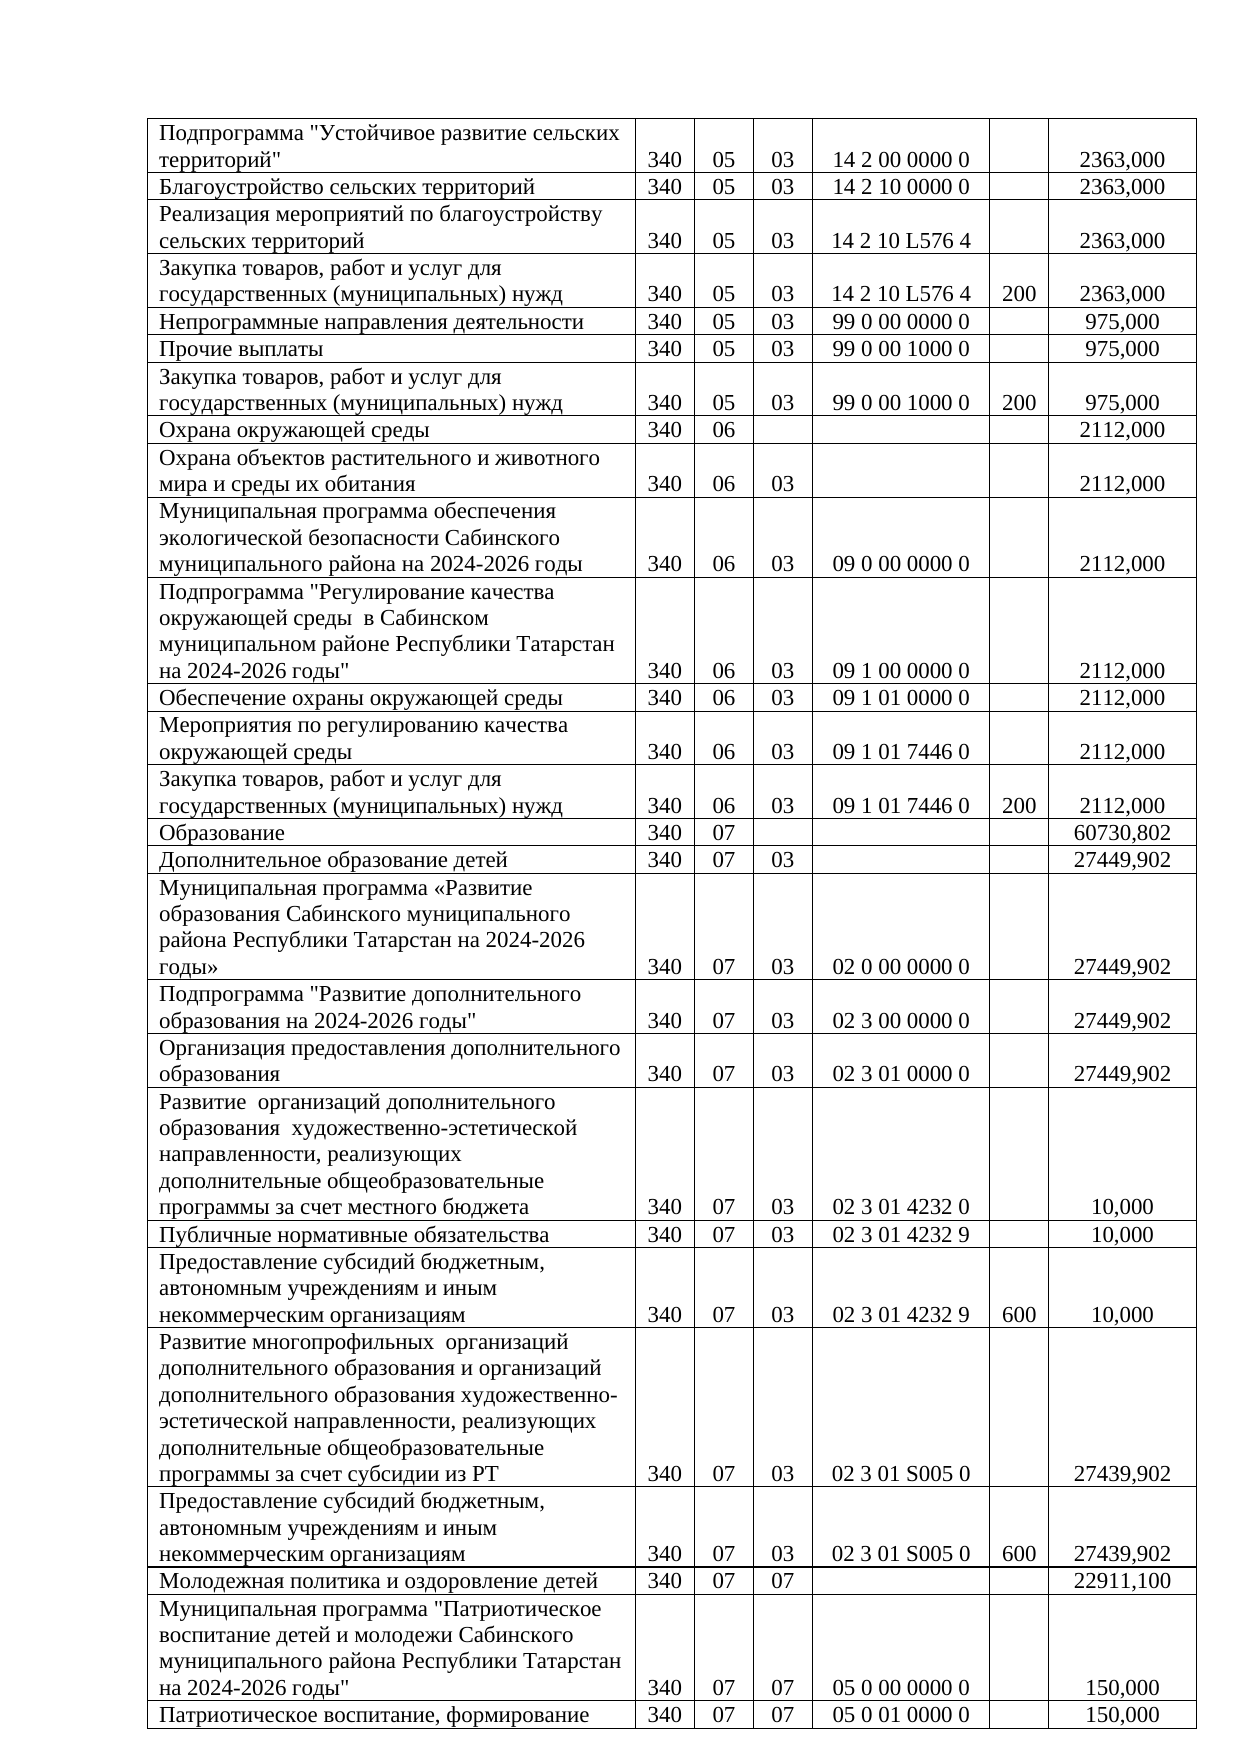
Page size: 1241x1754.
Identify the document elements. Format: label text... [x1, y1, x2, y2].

table_cell 340 [636, 1088, 694, 1219]
table_cell Реализация мероприятий по благоустройству сельских территорий [148, 200, 635, 253]
table_cell 03 [754, 1487, 812, 1566]
table_cell 200 [990, 765, 1048, 818]
table_cell Муниципальная программа "Патриотическое воспитание детей и молодежи Сабинского муниципального района Республики Татарстан на 2024-2026 годы" [148, 1595, 635, 1700]
table_cell Дополнительное образование детей [148, 846, 635, 873]
table_cell 600 [990, 1487, 1048, 1566]
table_cell Молодежная политика и оздоровление детей [148, 1568, 635, 1594]
table_cell 22911,100 [1049, 1568, 1196, 1594]
table_cell 2112,000 [1049, 765, 1196, 818]
table_cell Подпрограмма "Устойчивое развитие сельских территорий" [148, 119, 635, 172]
table_cell 340 [636, 308, 694, 334]
table_cell 06 [695, 684, 753, 711]
table_cell [990, 712, 1048, 764]
table_cell 07 [695, 846, 753, 873]
table_cell 03 [754, 1221, 812, 1247]
table_cell 07 [754, 1595, 812, 1700]
table_cell Муниципальная программа «Развитие образования Сабинского муниципального района Республики Татарстан на 2024-2026 годы» [148, 874, 635, 979]
table_cell 600 [990, 1248, 1048, 1327]
table_cell Закупка товаров, работ и услуг для государственных (муниципальных) нужд [148, 254, 635, 307]
table_cell 07 [695, 1248, 753, 1327]
table_cell [990, 1568, 1048, 1594]
table_cell [754, 819, 812, 845]
table_cell 03 [754, 874, 812, 979]
table_cell [813, 444, 989, 497]
table_cell 340 [636, 1487, 694, 1566]
table_cell 340 [636, 846, 694, 873]
table_cell 03 [754, 200, 812, 253]
table_cell 340 [636, 1328, 694, 1486]
table_cell Непрограммные направления деятельности [148, 308, 635, 334]
table_cell 340 [636, 335, 694, 362]
table_cell 27449,902 [1049, 874, 1196, 979]
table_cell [148, 1701, 635, 1728]
table_cell 14 2 10 L576 4 [813, 254, 989, 307]
table_cell 07 [695, 1701, 753, 1728]
table_cell 03 [754, 308, 812, 334]
table_cell 2112,000 [1049, 444, 1196, 497]
table_cell 340 [636, 1595, 694, 1700]
table_cell 05 [695, 335, 753, 362]
table_cell 340 [636, 1701, 694, 1728]
table_cell 06 [695, 712, 753, 764]
table_cell 150,000 [1049, 1595, 1196, 1700]
table_cell Обеспечение охраны окружающей среды [148, 684, 635, 711]
table_cell 340 [636, 765, 694, 818]
table_cell 340 [636, 498, 694, 577]
table_cell Организация предоставления дополнительного образования [148, 1034, 635, 1087]
table_cell Закупка товаров, работ и услуг для государственных (муниципальных) нужд [148, 765, 635, 818]
table_cell 07 [695, 819, 753, 845]
table_cell 02 3 01 S005 0 [813, 1328, 989, 1486]
table_cell 27449,902 [1049, 1034, 1196, 1087]
table_cell 07 [695, 1487, 753, 1566]
table_cell 2112,000 [1049, 498, 1196, 577]
table_cell Публичные нормативные обязательства [148, 1221, 635, 1247]
table_cell Развитие организаций дополнительного образования художественно-эстетической направленности, реализующих дополнительные общеобразовательные программы за счет местного бюджета [148, 1088, 635, 1219]
table_cell Подпрограмма "Развитие дополнительного образования на 2024-2026 годы" [148, 980, 635, 1033]
table_cell [990, 1595, 1048, 1700]
table_cell 2112,000 [1049, 416, 1196, 443]
table_cell 14 2 10 L576 4 [813, 200, 989, 253]
table_cell 06 [695, 498, 753, 577]
table_cell [990, 1701, 1048, 1728]
table_cell 2363,000 [1049, 119, 1196, 172]
table_cell [813, 846, 989, 873]
table_cell [990, 173, 1048, 199]
table_cell 07 [695, 1088, 753, 1219]
table_cell 05 [695, 308, 753, 334]
table_cell 99 0 00 1000 0 [813, 335, 989, 362]
table_cell Образование [148, 819, 635, 845]
table_cell [990, 416, 1048, 443]
table_cell [990, 846, 1048, 873]
table_cell 03 [754, 254, 812, 307]
table_cell [990, 874, 1048, 979]
table_cell 2363,000 [1049, 200, 1196, 253]
table_cell 03 [754, 765, 812, 818]
table_cell 09 1 01 7446 0 [813, 765, 989, 818]
table_cell 07 [695, 1034, 753, 1087]
table_cell [990, 684, 1048, 711]
table_cell 03 [754, 119, 812, 172]
table_cell Охрана объектов растительного и животного мира и среды их обитания [148, 444, 635, 497]
table_cell 05 [695, 119, 753, 172]
table_cell 02 3 01 4232 0 [813, 1088, 989, 1219]
table_cell 05 0 01 0000 0 [813, 1701, 989, 1728]
table_cell [990, 578, 1048, 683]
table_cell 340 [636, 1248, 694, 1327]
table_cell 200 [990, 363, 1048, 415]
table_cell 06 [695, 578, 753, 683]
table_cell 02 3 01 0000 0 [813, 1034, 989, 1087]
table_cell 340 [636, 1568, 694, 1594]
table_cell Закупка товаров, работ и услуг для государственных (муниципальных) нужд [148, 363, 635, 415]
table_cell 2112,000 [1049, 684, 1196, 711]
table_cell 07 [754, 1701, 812, 1728]
table_cell 14 2 10 0000 0 [813, 173, 989, 199]
table_cell [813, 819, 989, 845]
table_cell 09 0 00 0000 0 [813, 498, 989, 577]
table_cell 2363,000 [1049, 173, 1196, 199]
table_cell [990, 1088, 1048, 1219]
table_cell 02 3 00 0000 0 [813, 980, 989, 1033]
table_cell 02 3 01 S005 0 [813, 1487, 989, 1566]
table_cell 05 [695, 200, 753, 253]
table_cell 99 0 00 0000 0 [813, 308, 989, 334]
table_cell [990, 498, 1048, 577]
table_cell Прочие выплаты [148, 335, 635, 362]
table_cell 975,000 [1049, 335, 1196, 362]
table_cell [990, 980, 1048, 1033]
table_cell 340 [636, 444, 694, 497]
table_cell 03 [754, 1328, 812, 1486]
table_cell Подпрограмма "Регулирование качества окружающей среды в Сабинском муниципальном районе Республики Татарстан на 2024-2026 годы" [148, 578, 635, 683]
table_cell 03 [754, 335, 812, 362]
table_cell 340 [636, 416, 694, 443]
table_cell 07 [695, 1568, 753, 1594]
table_cell 03 [754, 444, 812, 497]
table_cell 340 [636, 578, 694, 683]
table_cell 340 [636, 980, 694, 1033]
table_cell 975,000 [1049, 308, 1196, 334]
table_cell 05 [695, 363, 753, 415]
table_cell 07 [695, 874, 753, 979]
table_cell Предоставление субсидий бюджетным, автономным учреждениям и иным некоммерческим организациям [148, 1248, 635, 1327]
table_cell 340 [636, 1034, 694, 1087]
table_cell 06 [695, 444, 753, 497]
table_cell 10,000 [1049, 1248, 1196, 1327]
table_cell 03 [754, 980, 812, 1033]
table_cell [990, 1034, 1048, 1087]
table_cell 340 [636, 173, 694, 199]
table_cell [754, 416, 812, 443]
table_cell 99 0 00 1000 0 [813, 363, 989, 415]
table_cell 27439,902 [1049, 1328, 1196, 1486]
table_cell 09 1 01 7446 0 [813, 712, 989, 764]
table_cell 03 [754, 1248, 812, 1327]
table_cell 03 [754, 1088, 812, 1219]
table_cell 340 [636, 819, 694, 845]
table_cell 05 [695, 254, 753, 307]
table_cell 27449,902 [1049, 980, 1196, 1033]
table_cell 03 [754, 846, 812, 873]
table_cell [990, 1221, 1048, 1247]
table_cell 07 [695, 1595, 753, 1700]
table_cell [990, 819, 1048, 845]
table_cell 340 [636, 363, 694, 415]
table_cell [990, 119, 1048, 172]
table_cell 340 [636, 200, 694, 253]
table_cell 340 [636, 712, 694, 764]
table_cell 27439,902 [1049, 1487, 1196, 1566]
table_cell 10,000 [1049, 1221, 1196, 1247]
table_cell 14 2 00 0000 0 [813, 119, 989, 172]
table_cell 02 3 01 4232 9 [813, 1221, 989, 1247]
table_cell 340 [636, 119, 694, 172]
table_cell 07 [695, 1328, 753, 1486]
table_cell 340 [636, 874, 694, 979]
table_cell 03 [754, 1034, 812, 1087]
table_cell 27449,902 [1049, 846, 1196, 873]
table_cell [813, 416, 989, 443]
table_cell 06 [695, 416, 753, 443]
table_cell 2112,000 [1049, 578, 1196, 683]
table_cell 07 [695, 1221, 753, 1247]
table_cell [990, 308, 1048, 334]
table_cell [990, 335, 1048, 362]
table_cell [990, 444, 1048, 497]
table_cell 340 [636, 684, 694, 711]
table_cell 07 [695, 980, 753, 1033]
table_cell 03 [754, 173, 812, 199]
table_cell 03 [754, 684, 812, 711]
table_cell Предоставление субсидий бюджетным, автономным учреждениям и иным некоммерческим организациям [148, 1487, 635, 1566]
table_cell 09 1 01 0000 0 [813, 684, 989, 711]
table_cell 02 0 00 0000 0 [813, 874, 989, 979]
table_cell 03 [754, 712, 812, 764]
table_cell 02 3 01 4232 9 [813, 1248, 989, 1327]
table_cell Мероприятия по регулированию качества окружающей среды [148, 712, 635, 764]
table_cell Муниципальная программа обеспечения экологической безопасности Сабинского муниципального района на 2024-2026 годы [148, 498, 635, 577]
table_cell 05 0 00 0000 0 [813, 1595, 989, 1700]
table_cell Благоустройство сельских территорий [148, 173, 635, 199]
table_cell 09 1 00 0000 0 [813, 578, 989, 683]
table_cell 03 [754, 498, 812, 577]
table_cell 150,000 [1049, 1701, 1196, 1728]
table_cell Развитие многопрофильных организаций дополнительного образования и организаций дополнительного образования художественно-эстетической направленности, реализующих дополнительные общеобразовательные программы за счет субсидии из РТ [148, 1328, 635, 1486]
table_cell 03 [754, 363, 812, 415]
table_cell Охрана окружающей среды [148, 416, 635, 443]
table_cell 03 [754, 578, 812, 683]
table_cell [990, 1328, 1048, 1486]
table_cell 200 [990, 254, 1048, 307]
table_cell 2363,000 [1049, 254, 1196, 307]
table_cell 975,000 [1049, 363, 1196, 415]
table_cell [990, 200, 1048, 253]
table_cell [813, 1568, 989, 1594]
table_cell 07 [754, 1568, 812, 1594]
table_cell 60730,802 [1049, 819, 1196, 845]
table_cell 340 [636, 1221, 694, 1247]
table_cell 10,000 [1049, 1088, 1196, 1219]
table_cell 2112,000 [1049, 712, 1196, 764]
table_cell 340 [636, 254, 694, 307]
table_cell 06 [695, 765, 753, 818]
table_cell 05 [695, 173, 753, 199]
